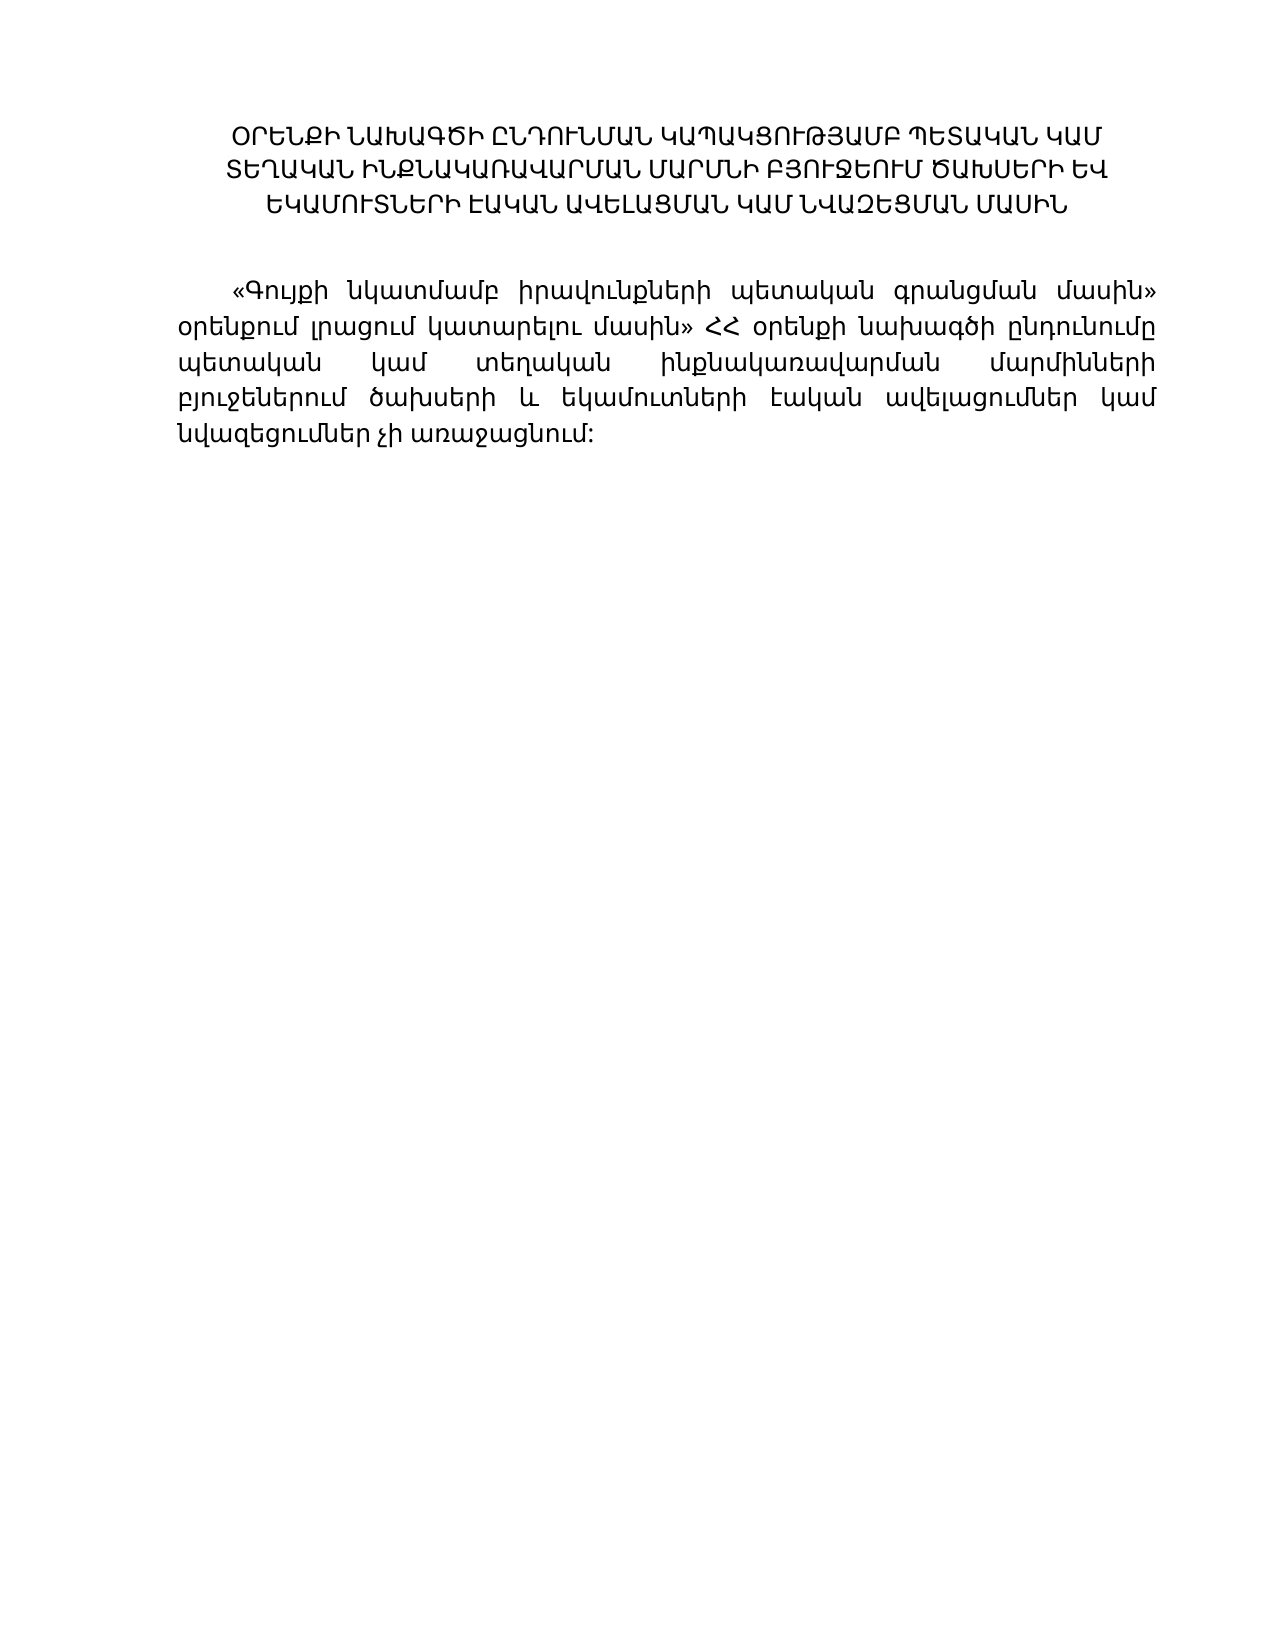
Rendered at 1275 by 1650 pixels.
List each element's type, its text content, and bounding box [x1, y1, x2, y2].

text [177, 118, 1157, 220]
text «Գույքի նկատմամբ իրավունքների պետական գրանցման մասին» օրենքում լրացում կատարելու մասին» ՀՀ օրենքի նախագծի ընդունումը պետական կամ տեղական ինքնակառավարման մարմինների բյուջեներում ծախսերի և եկամուտների էական ավելացումներ կամ նվազեցումներ չի առաջացնում: [177, 273, 1157, 450]
